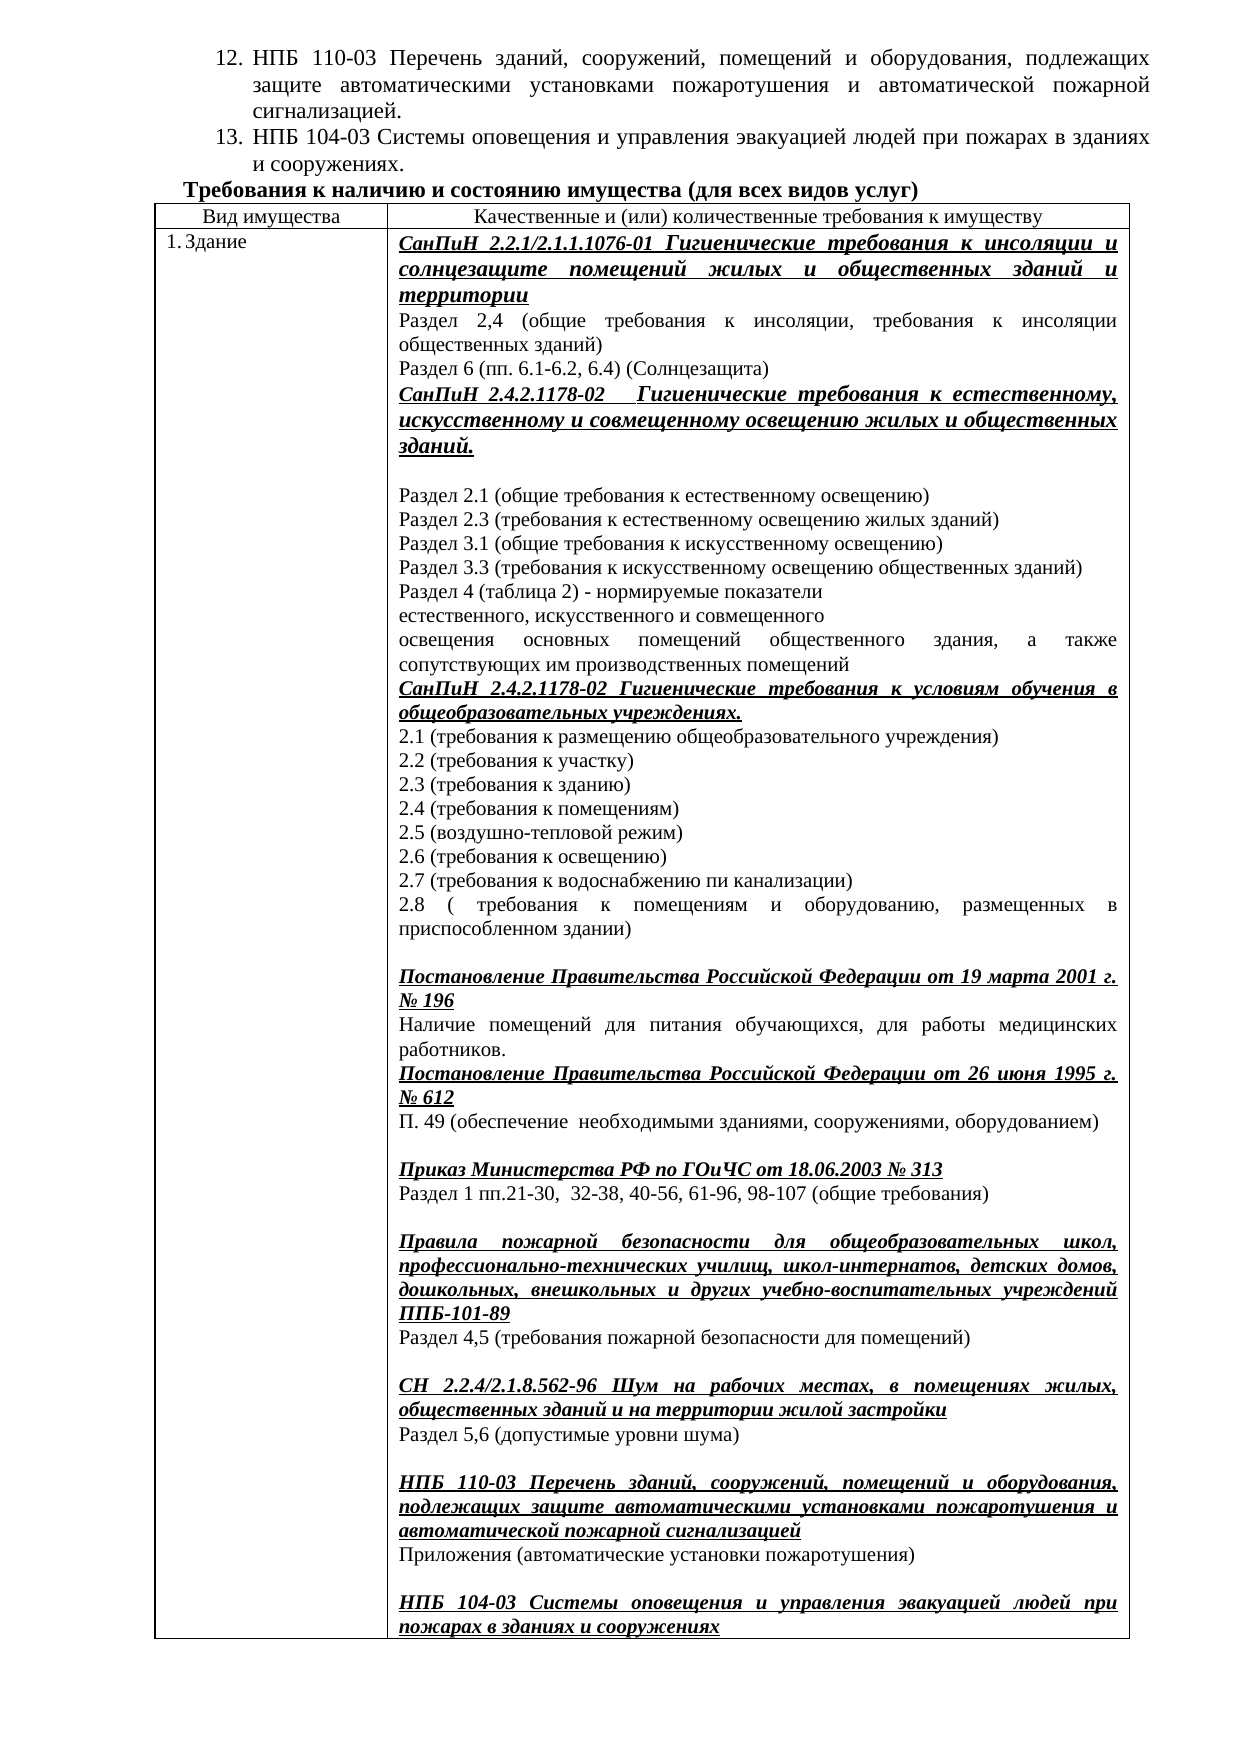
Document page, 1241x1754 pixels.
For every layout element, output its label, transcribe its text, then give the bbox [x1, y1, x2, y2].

table_header Качественные и (или) количественные требования к имуществу [388, 204, 1129, 228]
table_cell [388, 229, 1129, 1638]
table_header Вид имущества [156, 204, 387, 228]
list НПБ 104-03 Системы оповещения и управления эвакуацией людей при пожарах в зданиях и сооружениях. [215, 123, 1152, 176]
list НПБ 110-03 Перечень зданий, сооружений, помещений и оборудования, подлежащих защите автоматическими установками пожаротушения и автоматической пожарной сигнализацией. [215, 44, 1152, 123]
table_cell Здание [156, 229, 387, 1638]
text Требования к наличию и состоянию имущества (для всех видов услуг) [177, 176, 1152, 202]
